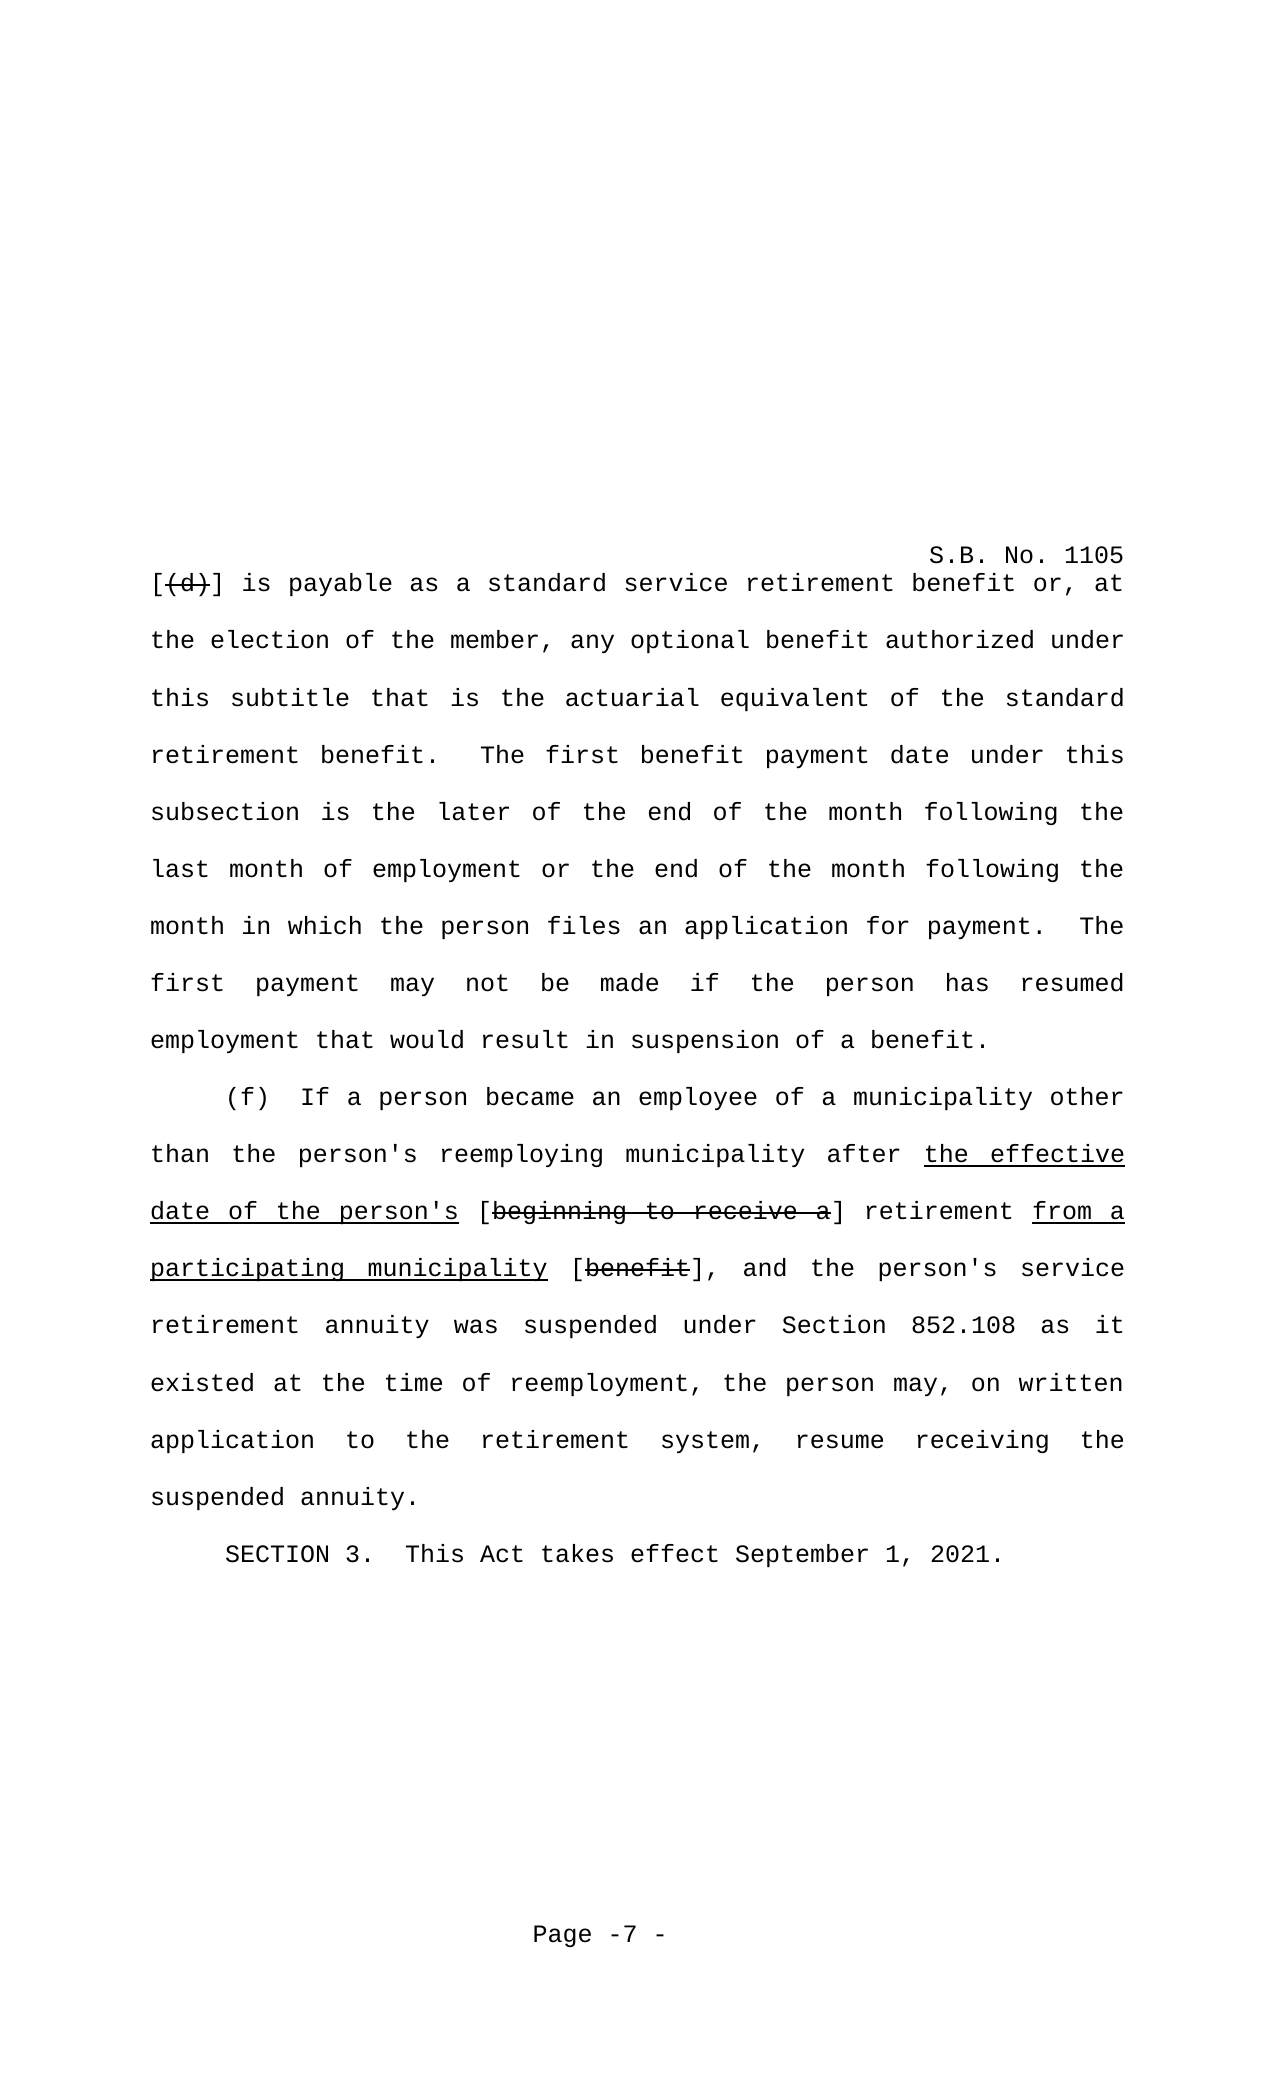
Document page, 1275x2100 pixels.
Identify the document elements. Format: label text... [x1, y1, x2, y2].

text (f) If a person became an employee of a municipality other than the person's reemploying municipality after the effective date of the person's [beginning to receive a] retirement from a participating municipality [benefit], and the person's service retirement annuity was suspended under Section 852.108 as it existed at the time of reemployment, the person may, on written application to the retirement system, resume receiving the suspended annuity. [150, 1084, 1125, 1513]
text SECTION 3. This Act takes effect September 1, 2021. [150, 1541, 1125, 1570]
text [150, 571, 1125, 1056]
